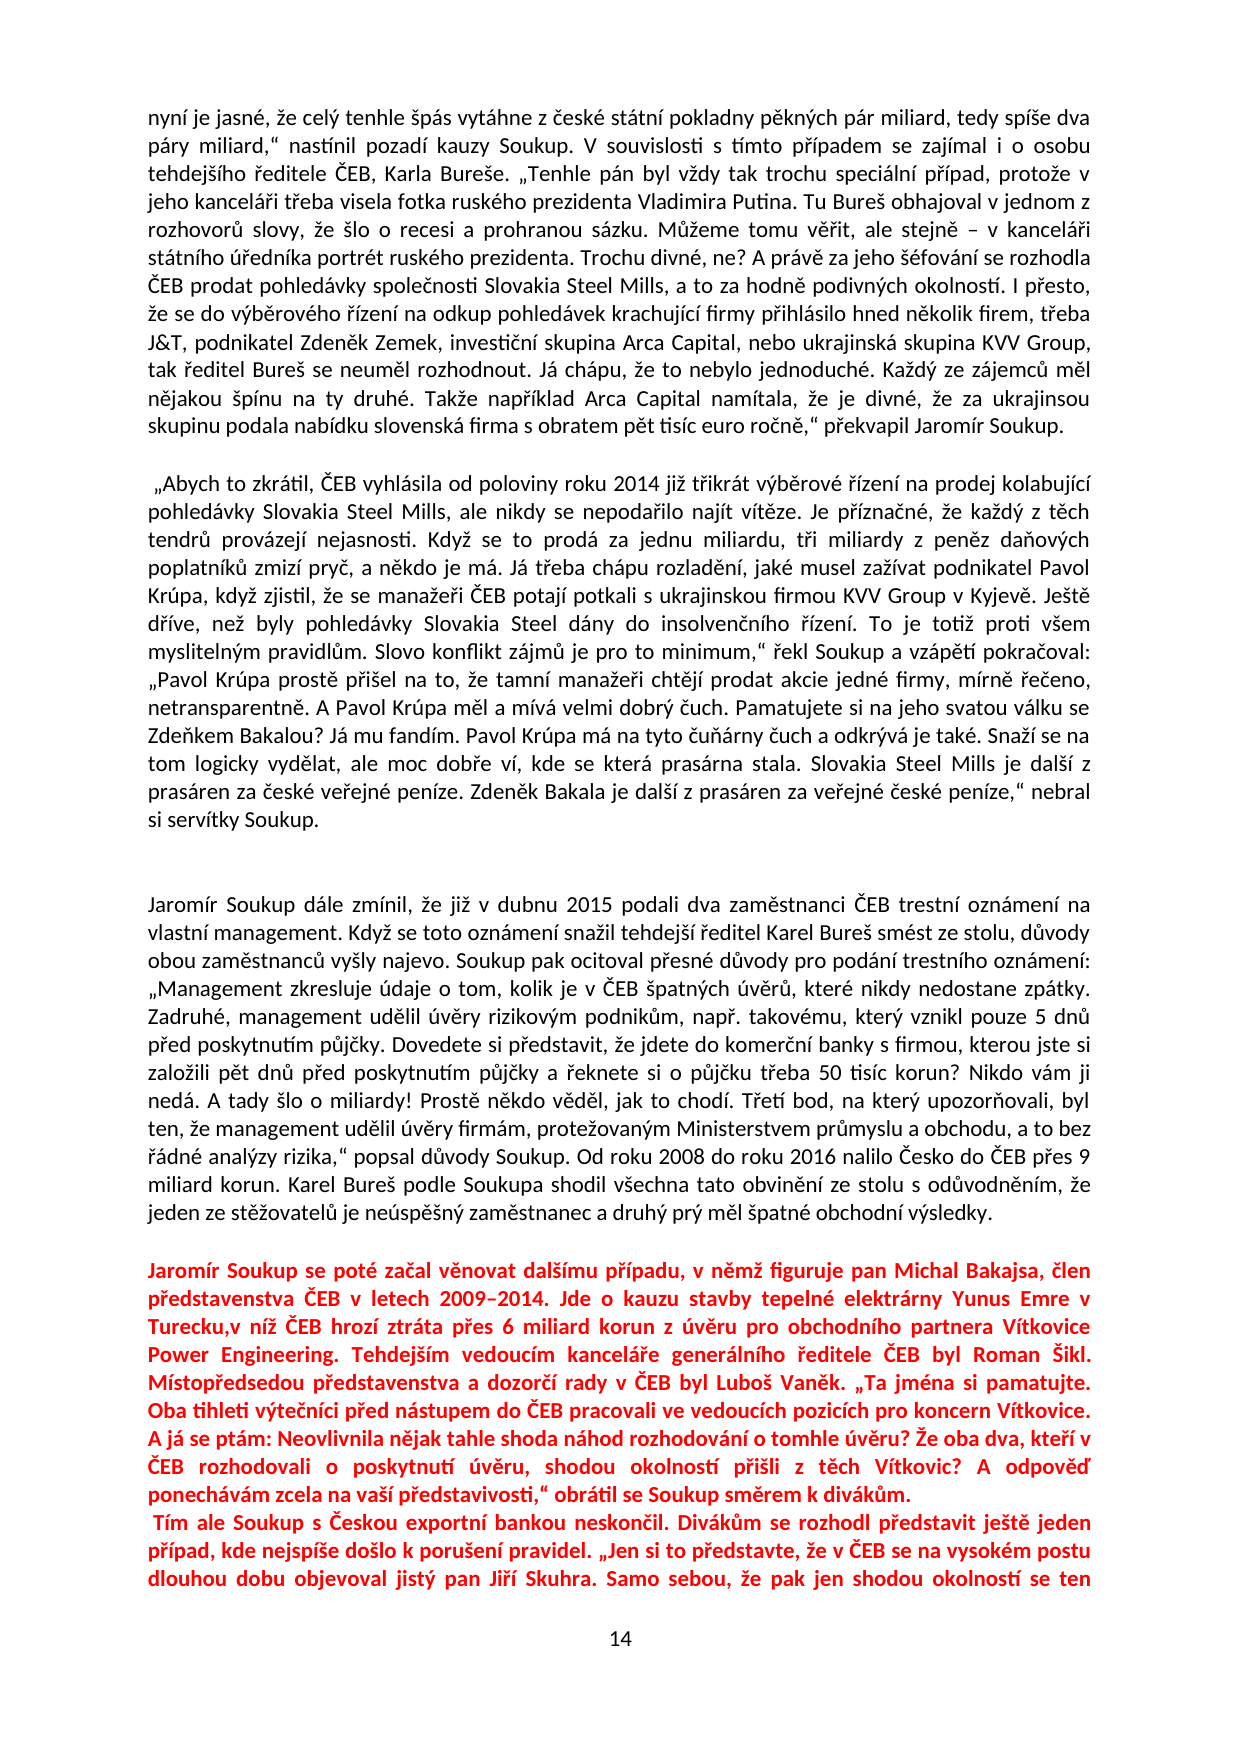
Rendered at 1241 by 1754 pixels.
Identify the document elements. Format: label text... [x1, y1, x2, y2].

text Jaromír Soukup se poté začal věnovat dalšímu případu, v němž figuruje pan Michal Bakajsa, člen představenstva ČEB v letech 2009–2014. Jde o kauzu stavby tepelné elektrárny Yunus Emre v Turecku,v níž ČEB hrozí ztráta přes 6 miliard korun z úvěru pro obchodního partnera Vítkovice Power Engineering. Tehdejším vedoucím kanceláře generálního ředitele ČEB byl Roman Šikl. Místopředsedou představenstva a dozorčí rady v ČEB byl Luboš Vaněk. „Ta jména si pamatujte. Oba tihleti výtečníci před nástupem do ČEB pracovali ve vedoucích pozicích pro koncern Vítkovice. A já se ptám: Neovlivnila nějak tahle shoda náhod rozhodování o tomhle úvěru? Že oba dva, kteří v ČEB rozhodovali o poskytnutí úvěru, shodou okolností přišli z těch Vítkovic? A odpověď ponechávám zcela na vaší představivosti,“ obrátil se Soukup směrem k divákům. [148, 1256, 1092, 1508]
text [148, 1508, 1092, 1592]
text „Abych to zkrátil, ČEB vyhlásila od poloviny roku 2014 již třikrát výběrové řízení na prodej kolabující pohledávky Slovakia Steel Mills, ale nikdy se nepodařilo najít vítěze. Je příznačné, že každý z těch tendrů provázejí nejasnosti. Když se to prodá za jednu miliardu, tři miliardy z peněz daňových poplatníků zmizí pryč, a někdo je má. Já třeba chápu rozladění, jaké musel zažívat podnikatel Pavol Krúpa, když zjistil, že se manažeři ČEB potají potkali s ukrajinskou firmou KVV Group v Kyjevě. Ještě dříve, než byly pohledávky Slovakia Steel dány do insolvenčního řízení. To je totiž proti všem myslitelným pravidlům. Slovo konflikt zájmů je pro to minimum,“ řekl Soukup a vzápětí pokračoval: „Pavol Krúpa prostě přišel na to, že tamní manažeři chtějí prodat akcie jedné firmy, mírně řečeno, netransparentně. A Pavol Krúpa měl a mívá velmi dobrý čuch. Pamatujete si na jeho svatou válku se Zdeňkem Bakalou? Já mu fandím. Pavol Krúpa má na tyto čuňárny čuch a odkrývá je také. Snaží se na tom logicky vydělat, ale moc dobře ví, kde se která prasárna stala. Slovakia Steel Mills je další z prasáren za české veřejné peníze. Zdeněk Bakala je další z prasáren za veřejné české peníze,“ nebral si servítky Soukup. [148, 469, 1092, 833]
text Jaromír Soukup dále zmínil, že již v dubnu 2015 podali dva zaměstnanci ČEB trestní oznámení na vlastní management. Když se toto oznámení snažil tehdejší ředitel Karel Bureš smést ze stolu, důvody obou zaměstnanců vyšly najevo. Soukup pak ocitoval přesné důvody pro podání trestního oznámení: „Management zkresluje údaje o tom, kolik je v ČEB špatných úvěrů, které nikdy nedostane zpátky. Zadruhé, management udělil úvěry rizikovým podnikům, např. takovému, který vznikl pouze 5 dnů před poskytnutím půjčky. Dovedete si představit, že jdete do komerční banky s firmou, kterou jste si založili pět dnů před poskytnutím půjčky a řeknete si o půjčku třeba 50 tisíc korun? Nikdo vám ji nedá. A tady šlo o miliardy! Prostě někdo věděl, jak to chodí. Třetí bod, na který upozorňovali, byl ten, že management udělil úvěry firmám, protežovaným Ministerstvem průmyslu a obchodu, a to bez řádné analýzy rizika,“ popsal důvody Soukup. Od roku 2008 do roku 2016 nalilo Česko do ČEB přes 9 miliard korun. Karel Bureš podle Soukupa shodil všechna tato obvinění ze stolu s odůvodněním, že jeden ze stěžovatelů je neúspěšný zaměstnanec a druhý prý měl špatné obchodní výsledky. [148, 890, 1092, 1227]
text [148, 103, 1092, 440]
